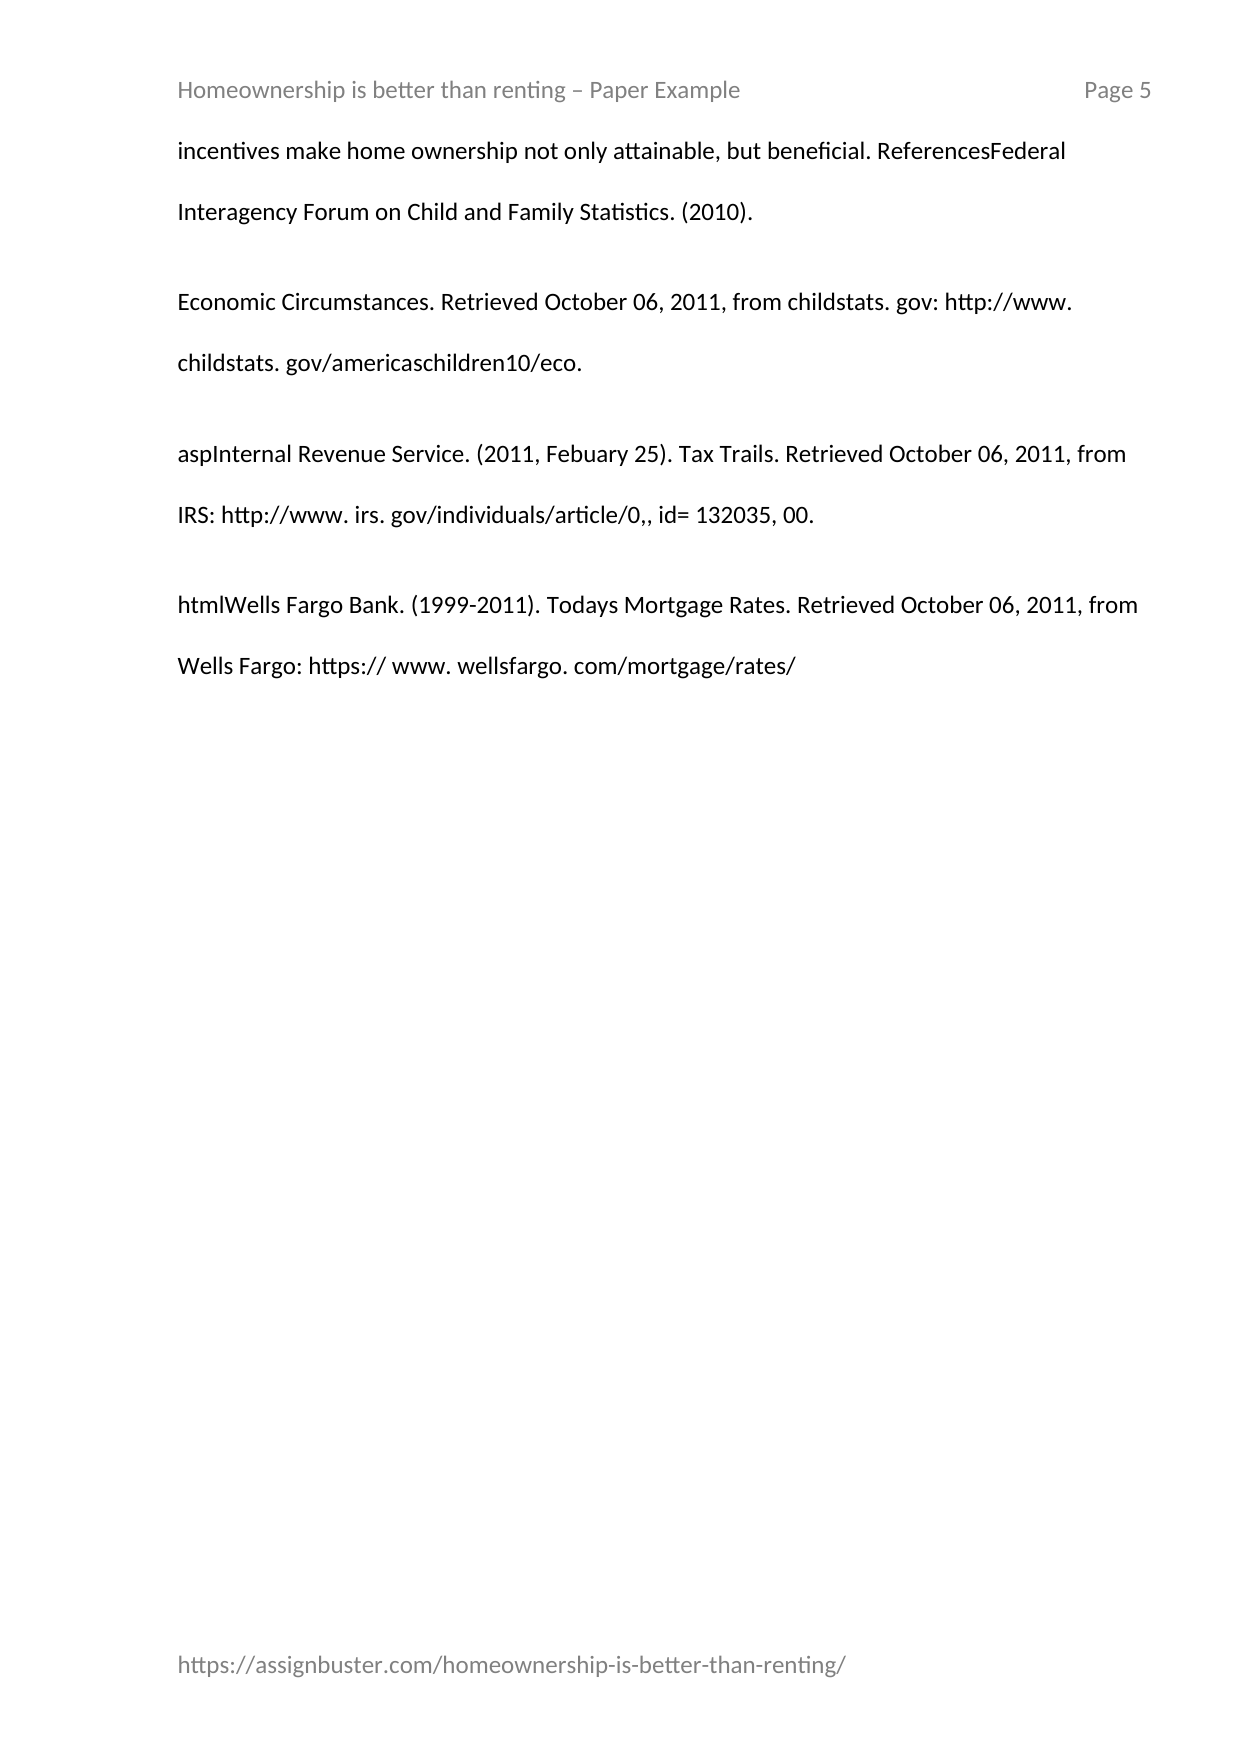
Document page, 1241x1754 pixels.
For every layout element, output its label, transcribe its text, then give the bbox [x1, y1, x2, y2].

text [177, 135, 1152, 226]
text Economic Circumstances. Retrieved October 06, 2011, from childstats. gov: http://www. childstats. gov/americaschildren10/eco. [177, 286, 1152, 378]
text aspInternal Revenue Service. (2011, Febuary 25). Tax Trails. Retrieved October 06, 2011, from IRS: http://www. irs. gov/individuals/article/0,, id= 132035, 00. [177, 438, 1152, 529]
text htmlWells Fargo Bank. (1999-2011). Todays Mortgage Rates. Retrieved October 06, 2011, from Wells Fargo: https:// www. wellsfargo. com/mortgage/rates/ [177, 589, 1152, 681]
